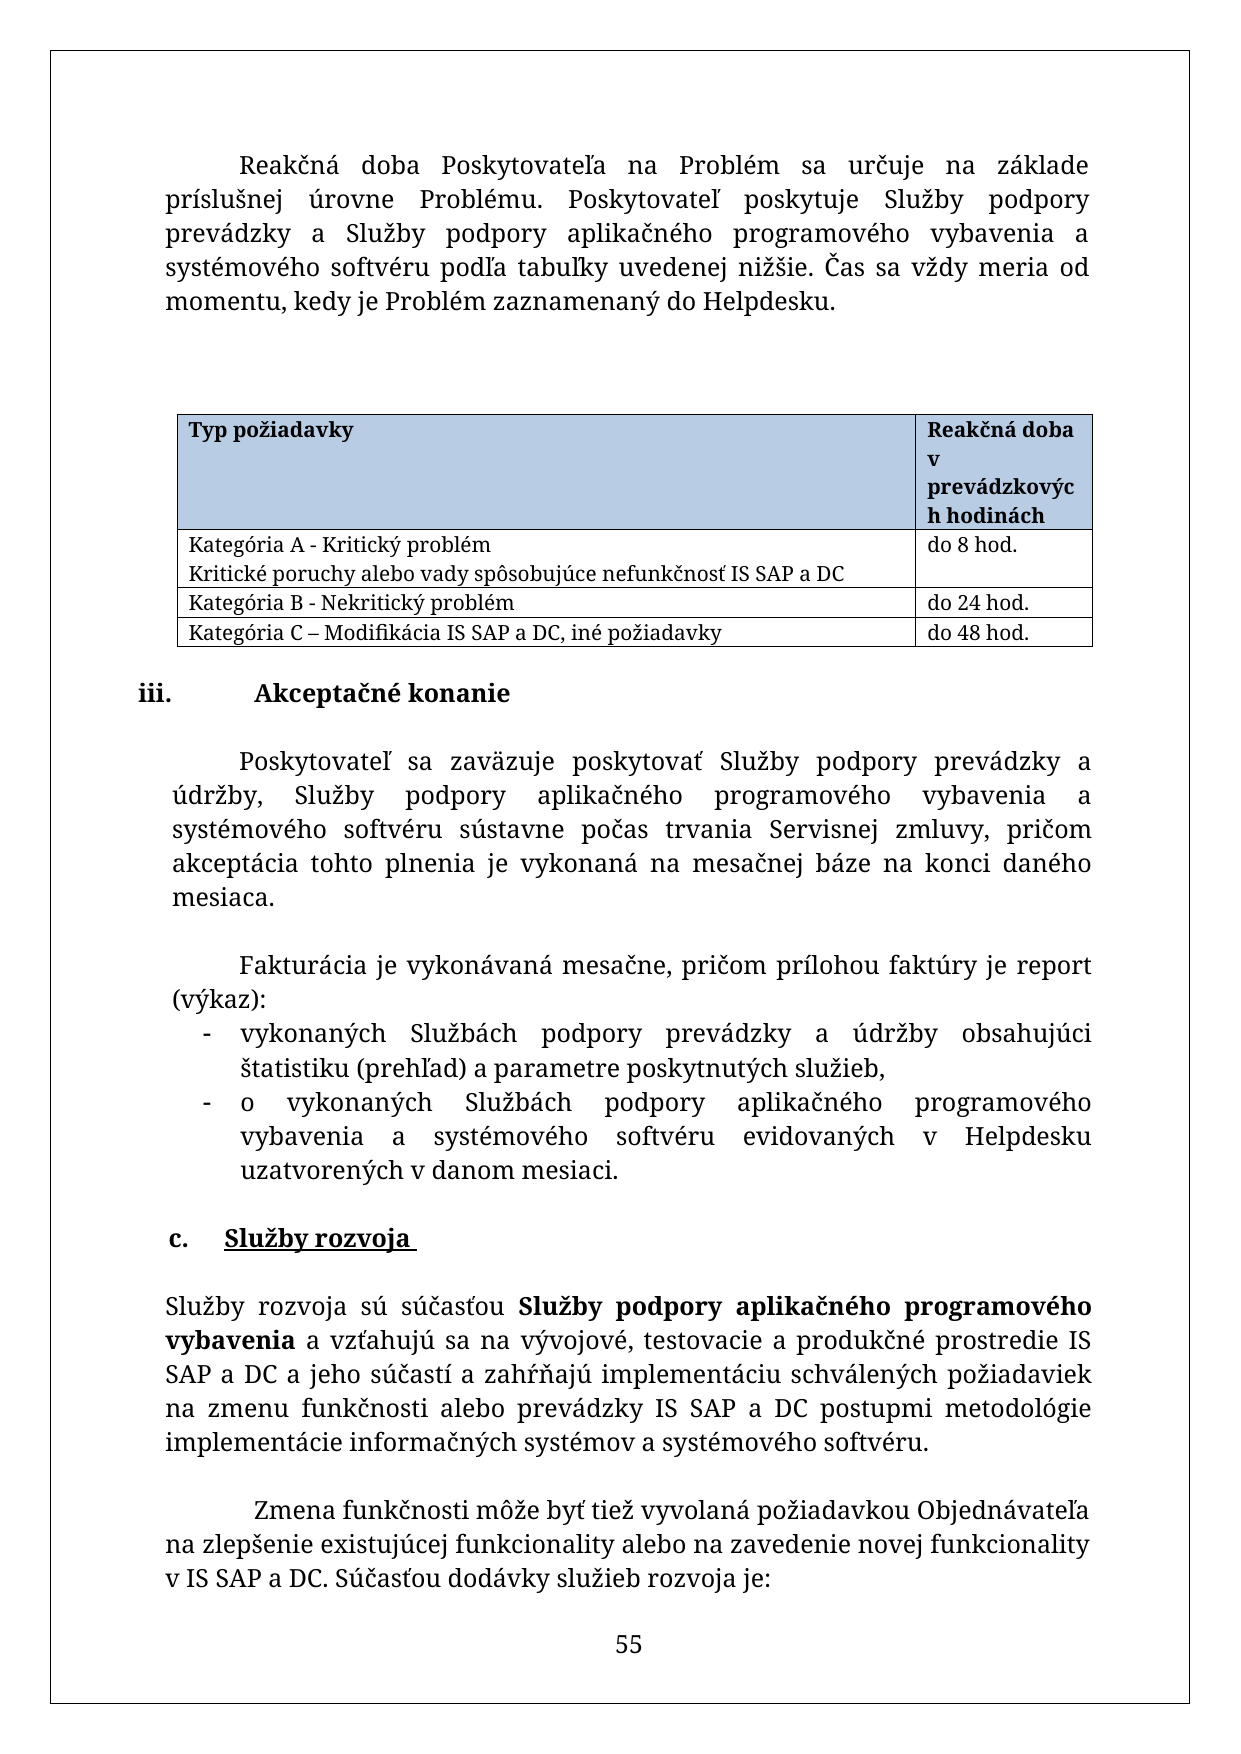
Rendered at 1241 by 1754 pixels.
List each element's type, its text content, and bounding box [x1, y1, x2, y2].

list o vykonaných Službách podpory aplikačného programového vybavenia a systémového softvéru evidovaných v Helpdesku uzatvorených v danom mesiaci. [203, 1084, 1093, 1186]
table_cell Kategória C – Modifikácia IS SAP a DC, iné požiadavky [178, 618, 915, 646]
text Zmena funkčnosti môže byť tiež vyvolaná požiadavkou Objednávateľa na zlepšenie existujúcej funkcionality alebo na zavedenie novej funkcionality v IS SAP a DC. Súčasťou dodávky služieb rozvoja je: [165, 1493, 1090, 1595]
text Fakturácia je vykonávaná mesačne, pričom prílohou faktúry je report (výkaz): [172, 948, 1093, 1016]
list vykonaných Službách podpory prevádzky a údržby obsahujúci štatistiku (prehľad) a parametre poskytnutých služieb, [203, 1016, 1093, 1084]
table_cell Kategória A - Kritický problém Kritické poruchy alebo vady spôsobujúce nefunkčnosť IS SAP a DC [178, 530, 915, 587]
table_cell do 8 hod. [916, 530, 1092, 587]
table_header Reakčná doba v prevádzkových hodinách [916, 415, 1092, 529]
table_cell do 24 hod. [916, 588, 1092, 617]
list Služby rozvoja [168, 1221, 1093, 1254]
table_header Typ požiadavky [178, 415, 915, 529]
text Reakčná doba Poskytovateľa na Problém sa určuje na základe príslušnej úrovne Problému. Poskytovateľ poskytuje Služby podpory prevádzky a Služby podpory aplikačného programového vybavenia a systémového softvéru podľa tabuľky uvedenej nižšie. Čas sa vždy meria od momentu, kedy je Problém zaznamenaný do Helpdesku. [165, 147, 1090, 318]
text Poskytovateľ sa zaväzuje poskytovať Služby podpory prevádzky a údržby, Služby podpory aplikačného programového vybavenia a systémového softvéru sústavne počas trvania Servisnej zmluvy, pričom akceptácia tohto plnenia je vykonaná na mesačnej báze na konci daného mesiaca. [172, 744, 1093, 914]
text Služby rozvoja sú súčasťou Služby podpory aplikačného programového vybavenia a vzťahujú sa na vývojové, testovacie a produkčné prostredie IS SAP a DC a jeho súčastí a zahŕňajú implementáciu schválených požiadaviek na zmenu funkčnosti alebo prevádzky IS SAP a DC postupmi metodológie implementácie informačných systémov a systémového softvéru. [165, 1289, 1093, 1459]
table_cell do 48 hod. [916, 618, 1092, 646]
table_cell Kategória B - Nekritický problém [178, 588, 915, 617]
list Akceptačné konanie [172, 676, 1093, 709]
